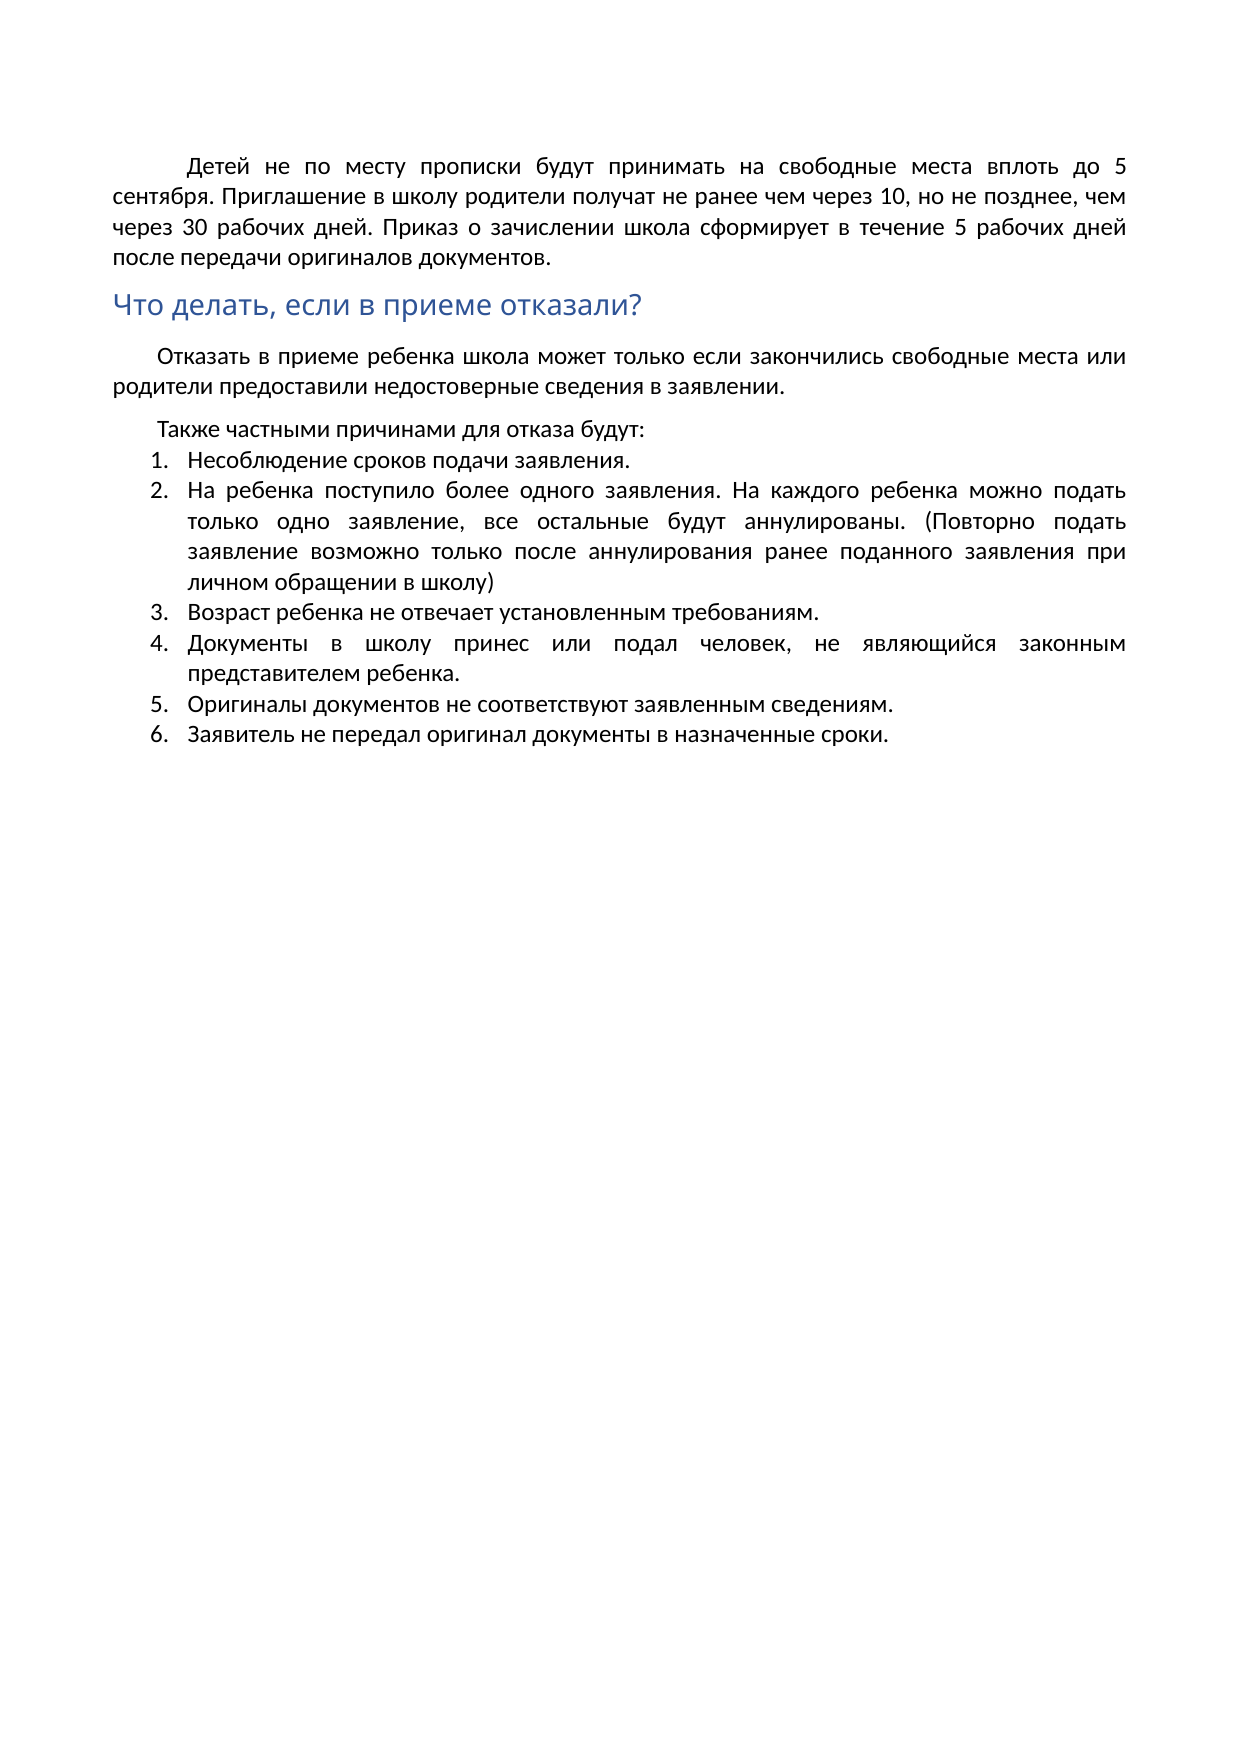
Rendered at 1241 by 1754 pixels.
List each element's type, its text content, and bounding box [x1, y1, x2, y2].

list Оригиналы документов не соответствуют заявленным сведениям. [150, 688, 1128, 719]
list Возраст ребенка не отвечает установленным требованиям. [150, 597, 1128, 627]
list На ребенка поступило более одного заявления. На каждого ребенка можно подать только одно заявление, все остальные будут аннулированы. (Повторно подать заявление возможно только после аннулирования ранее поданного заявления при личном обращении в школу) [150, 474, 1128, 597]
text Детей не по месту прописки будут принимать на свободные места вплоть до 5 сентября. Приглашение в школу родители получат не ранее чем через 10, но не позднее, чем через 30 рабочих дней. Приказ о зачислении школа сформирует в течение 5 рабочих дней после передачи оригиналов документов. [112, 150, 1128, 272]
text Отказать в приеме ребенка школа может только если закончились свободные места или родители предоставили недостоверные сведения в заявлении. [112, 340, 1128, 401]
list Заявитель не передал оригинал документы в назначенные сроки. [150, 719, 1128, 749]
subtitle Что делать, если в приеме отказали? [112, 284, 1128, 324]
text Также частными причинами для отказа будут: [112, 413, 1128, 444]
list Документы в школу принес или подал человек, не являющийся законным представителем ребенка. [150, 627, 1128, 688]
list Несоблюдение сроков подачи заявления. [150, 444, 1128, 474]
